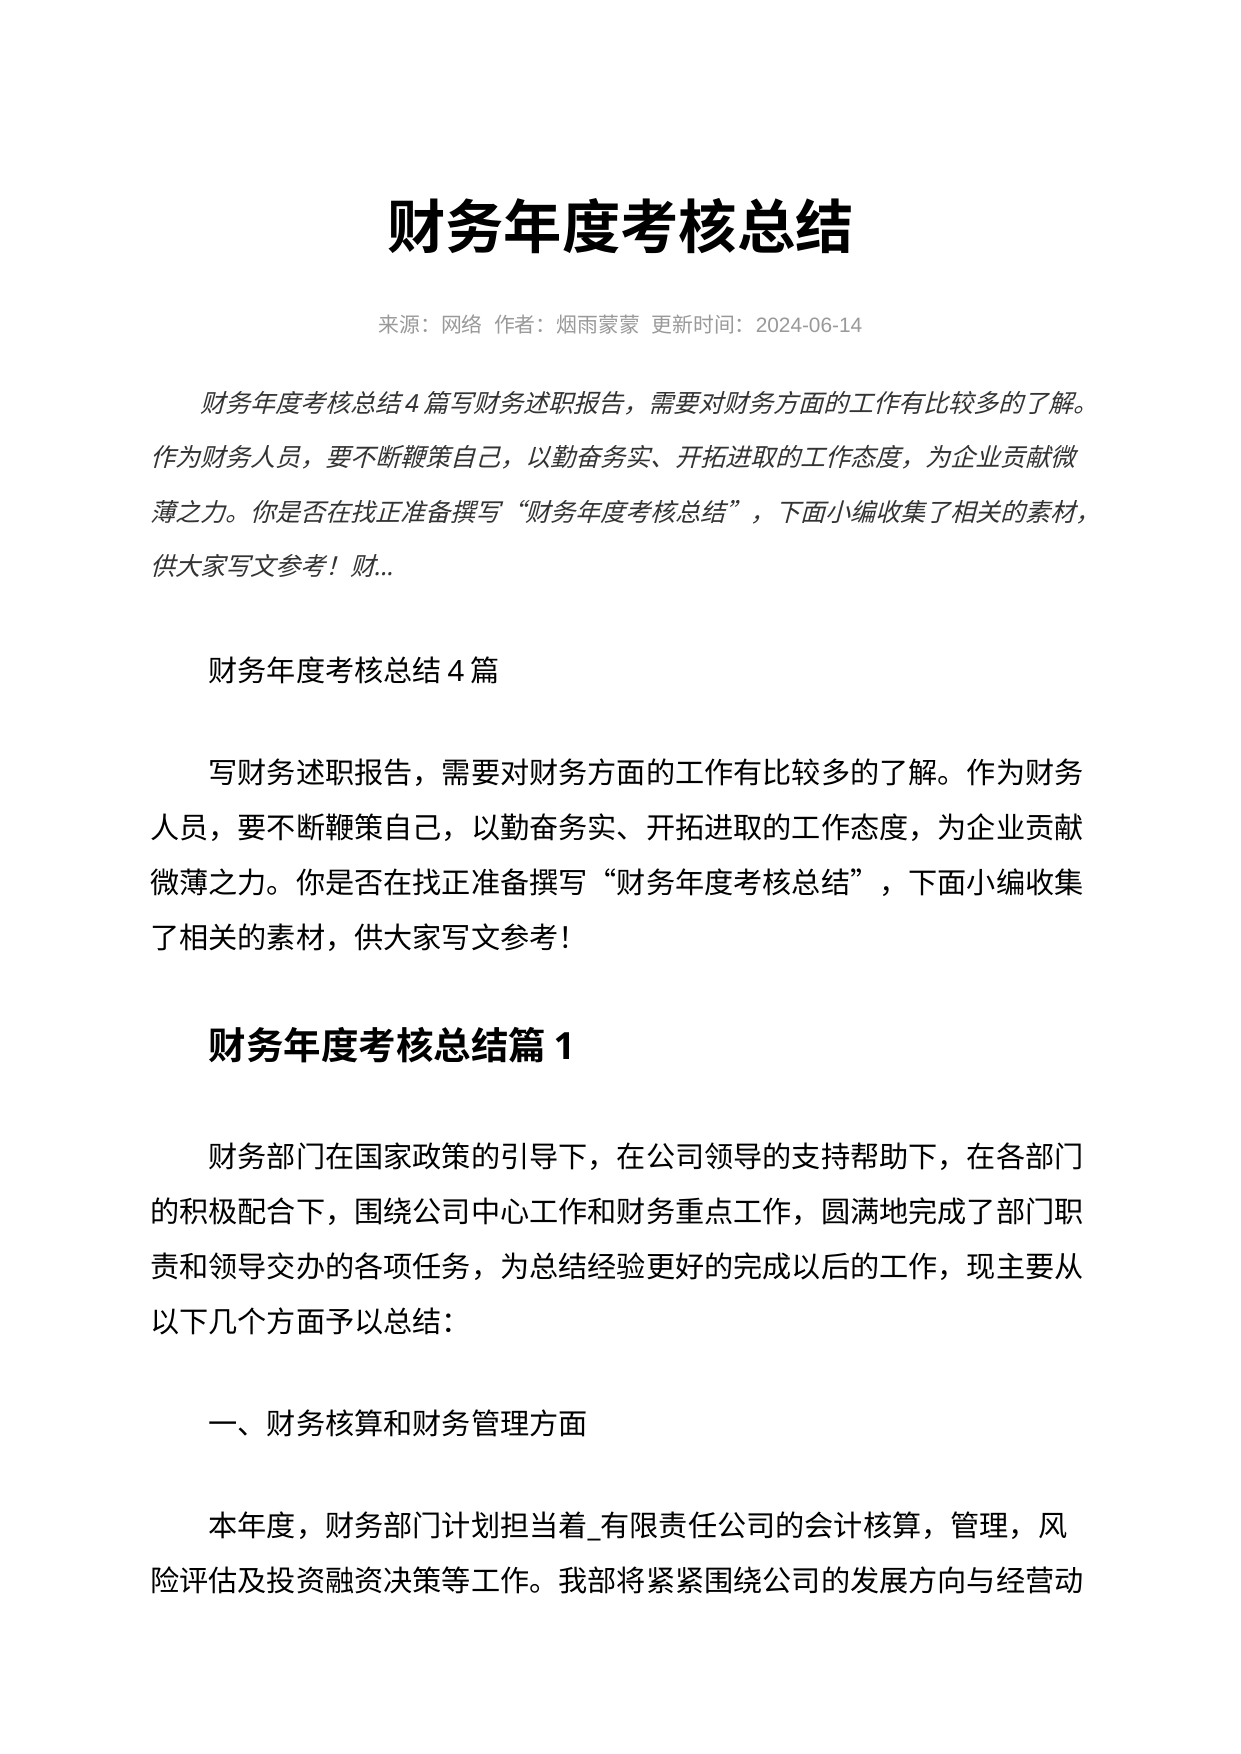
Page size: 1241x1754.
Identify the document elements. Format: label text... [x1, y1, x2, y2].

text 财务年度考核总结篇1 [150, 1016, 1090, 1071]
text 财务年度考核总结4篇写财务述职报告，需要对财务方面的工作有比较多的了解。作为财务人员，要不断鞭策自己，以勤奋务实、开拓进取的工作态度，为企业贡献微薄之力。你是否在找正准备撰写“财务年度考核总结”，下面小编收集了相关的素材，供大家写文参考！财... [150, 383, 1090, 583]
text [150, 1502, 1090, 1599]
text 财务部门在国家政策的引导下，在公司领导的支持帮助下，在各部门的积极配合下，围绕公司中心工作和财务重点工作，圆满地完成了部门职责和领导交办的各项任务，为总结经验更好的完成以后的工作，现主要从以下几个方面予以总结： [150, 1134, 1090, 1341]
text 来源：网络 作者：烟雨蒙蒙 更新时间：2024-06-14 [150, 313, 1090, 337]
subtitle 财务年度考核总结 [150, 181, 1090, 266]
text 财务年度考核总结4篇 [150, 648, 1090, 690]
text 一、财务核算和财务管理方面 [150, 1400, 1090, 1443]
text 写财务述职报告，需要对财务方面的工作有比较多的了解。作为财务人员，要不断鞭策自己，以勤奋务实、开拓进取的工作态度，为企业贡献微薄之力。你是否在找正准备撰写“财务年度考核总结”，下面小编收集了相关的素材，供大家写文参考！ [150, 750, 1090, 957]
